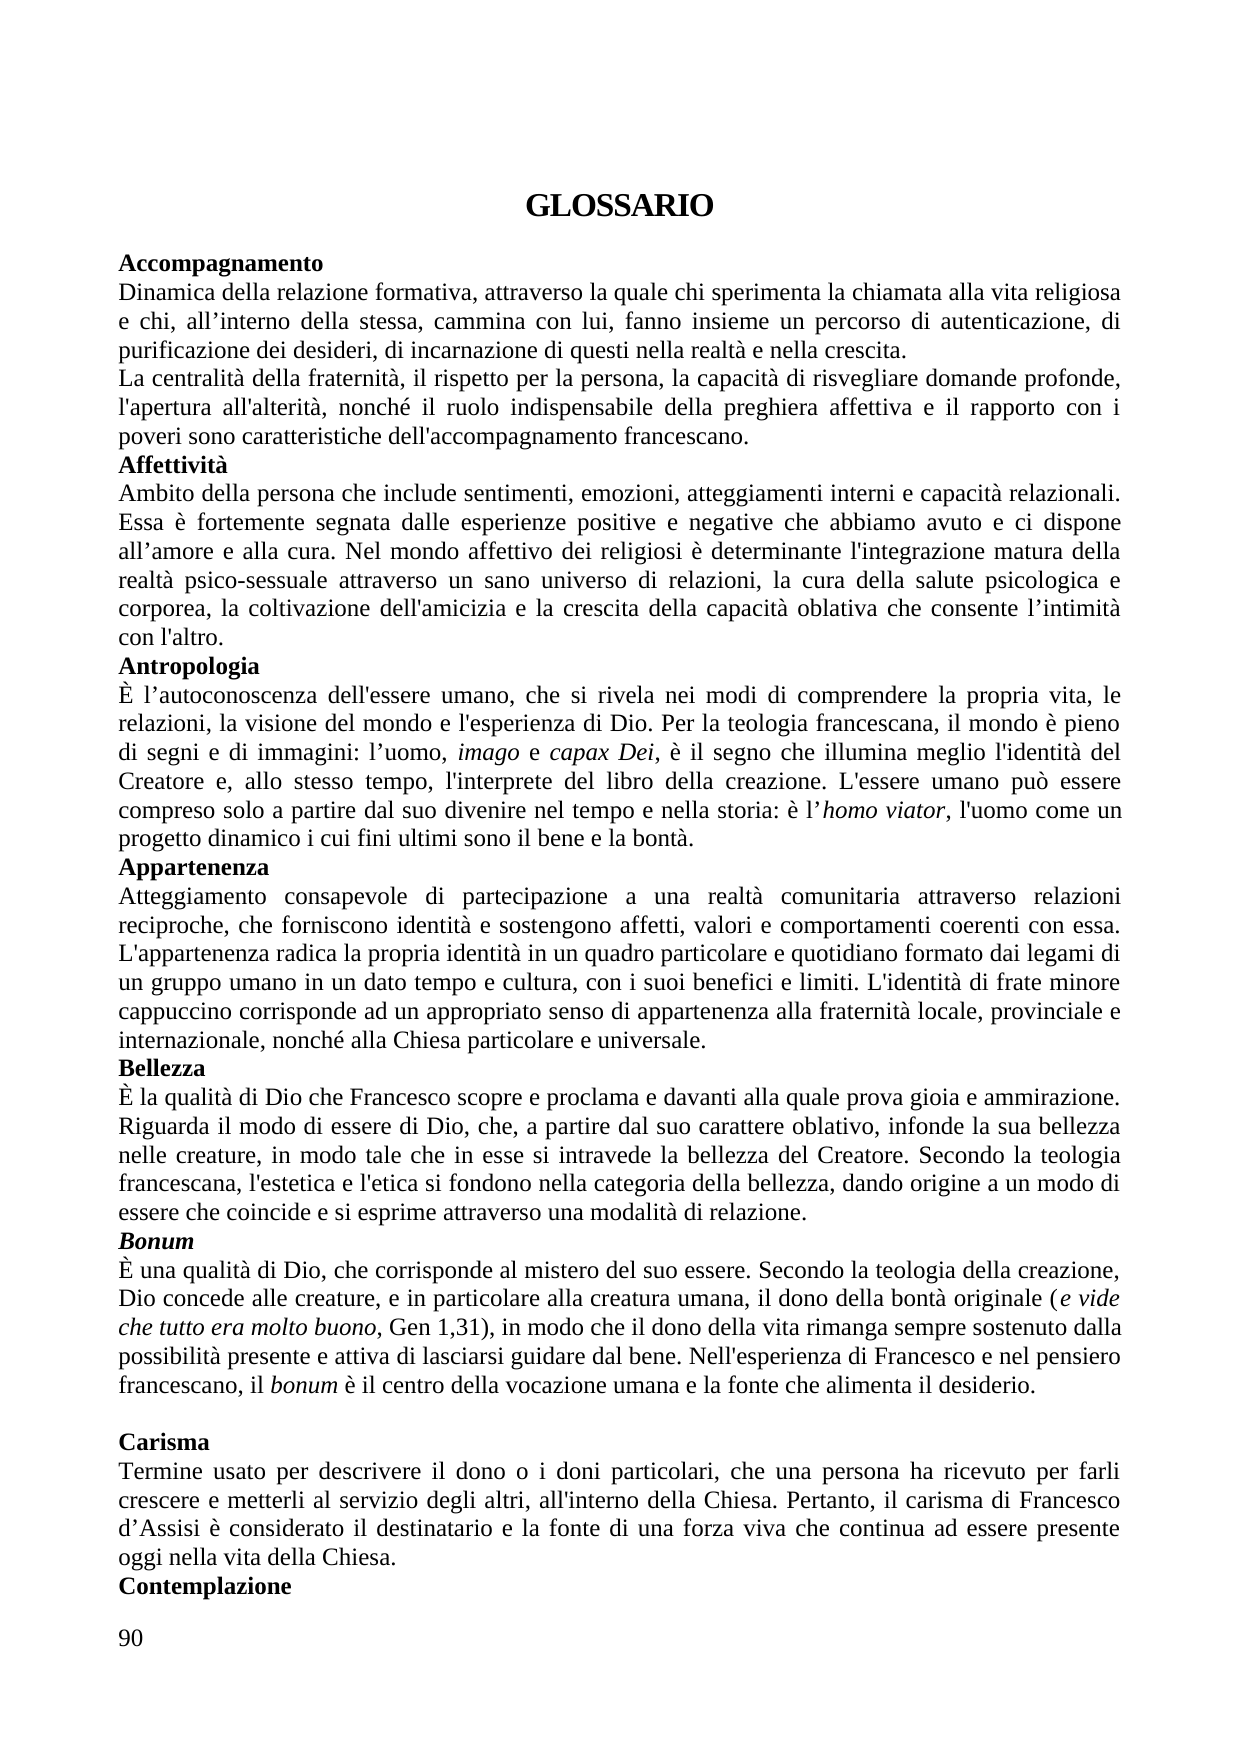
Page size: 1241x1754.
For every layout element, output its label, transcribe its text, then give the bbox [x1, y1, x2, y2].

text Bellezza [118, 1053, 1122, 1082]
text Affettività [118, 450, 1122, 478]
text È una qualità di Dio, che corrisponde al mistero del suo essere. Secondo la teologia della creazione, Dio concede alle creature, e in particolare alla creatura umana, il dono della bontà originale (e vide che tutto era molto buono, Gen 1,31), in modo che il dono della vita rimanga sempre sostenuto dalla possibilità presente e attiva di lasciarsi guidare dal bene. Nell'esperienza di Francesco e nel pensiero francescano, il bonum è il centro della vocazione umana e la fonte che alimenta il desiderio. [118, 1255, 1122, 1398]
text Antropologia [118, 651, 1122, 680]
text Bonum [118, 1226, 1122, 1255]
text È l’autoconoscenza dell'essere umano, che si rivela nei modi di comprendere la propria vita, le relazioni, la visione del mondo e l'esperienza di Dio. Per la teologia francescana, il mondo è pieno di segni e di immagini: l’uomo, imago e capax Dei, è il segno che illumina meglio l'identità del Creatore e, allo stesso tempo, l'interprete del libro della creazione. L'essere umano può essere compreso solo a partire dal suo divenire nel tempo e nella storia: è l’homo viator, l'uomo come un progetto dinamico i cui fini ultimi sono il bene e la bontà. [118, 680, 1122, 852]
text Carisma [118, 1427, 1122, 1456]
text Termine usato per descrivere il dono o i doni particolari, che una persona ha ricevuto per farli crescere e metterli al servizio degli altri, all'interno della Chiesa. Pertanto, il carisma di Francesco d’Assisi è considerato il destinatario e la fonte di una forza viva che continua ad essere presente oggi nella vita della Chiesa. [118, 1456, 1122, 1571]
subtitle GLOSSARIO [118, 185, 1122, 223]
text Accompagnamento [118, 248, 1122, 277]
text È la qualità di Dio che Francesco scopre e proclama e davanti alla quale prova gioia e ammirazione. Riguarda il modo di essere di Dio, che, a partire dal suo carattere oblativo, infonde la sua bellezza nelle creature, in modo tale che in esse si intravede la bellezza del Creatore. Secondo la teologia francescana, l'estetica e l'etica si fondono nella categoria della bellezza, dando origine a un modo di essere che coincide e si esprime attraverso una modalità di relazione. [118, 1082, 1122, 1226]
text Contemplazione [118, 1571, 1122, 1600]
text Dinamica della relazione formativa, attraverso la quale chi sperimenta la chiamata alla vita religiosa e chi, all’interno della stessa, cammina con lui, fanno insieme un percorso di autenticazione, di purificazione dei desideri, di incarnazione di questi nella realtà e nella crescita. [118, 277, 1122, 363]
text Atteggiamento consapevole di partecipazione a una realtà comunitaria attraverso relazioni reciproche, che forniscono identità e sostengono affetti, valori e comportamenti coerenti con essa. L'appartenenza radica la propria identità in un quadro particolare e quotidiano formato dai legami di un gruppo umano in un dato tempo e cultura, con i suoi benefici e limiti. L'identità di frate minore cappuccino corrisponde ad un appropriato senso di appartenenza alla fraternità locale, provinciale e internazionale, nonché alla Chiesa particolare e universale. [118, 881, 1122, 1053]
text Ambito della persona che include sentimenti, emozioni, atteggiamenti interni e capacità relazionali. Essa è fortemente segnata dalle esperienze positive e negative che abbiamo avuto e ci dispone all’amore e alla cura. Nel mondo affettivo dei religiosi è determinante l'integrazione matura della realtà psico-sessuale attraverso un sano universo di relazioni, la cura della salute psicologica e corporea, la coltivazione dell'amicizia e la crescita della capacità oblativa che consente l’intimità con l'altro. [118, 478, 1122, 651]
text Appartenenza [118, 852, 1122, 881]
text La centralità della fraternità, il rispetto per la persona, la capacità di risvegliare domande profonde, l'apertura all'alterità, nonché il ruolo indispensabile della preghiera affettiva e il rapporto con i poveri sono caratteristiche dell'accompagnamento francescano. [118, 363, 1122, 450]
